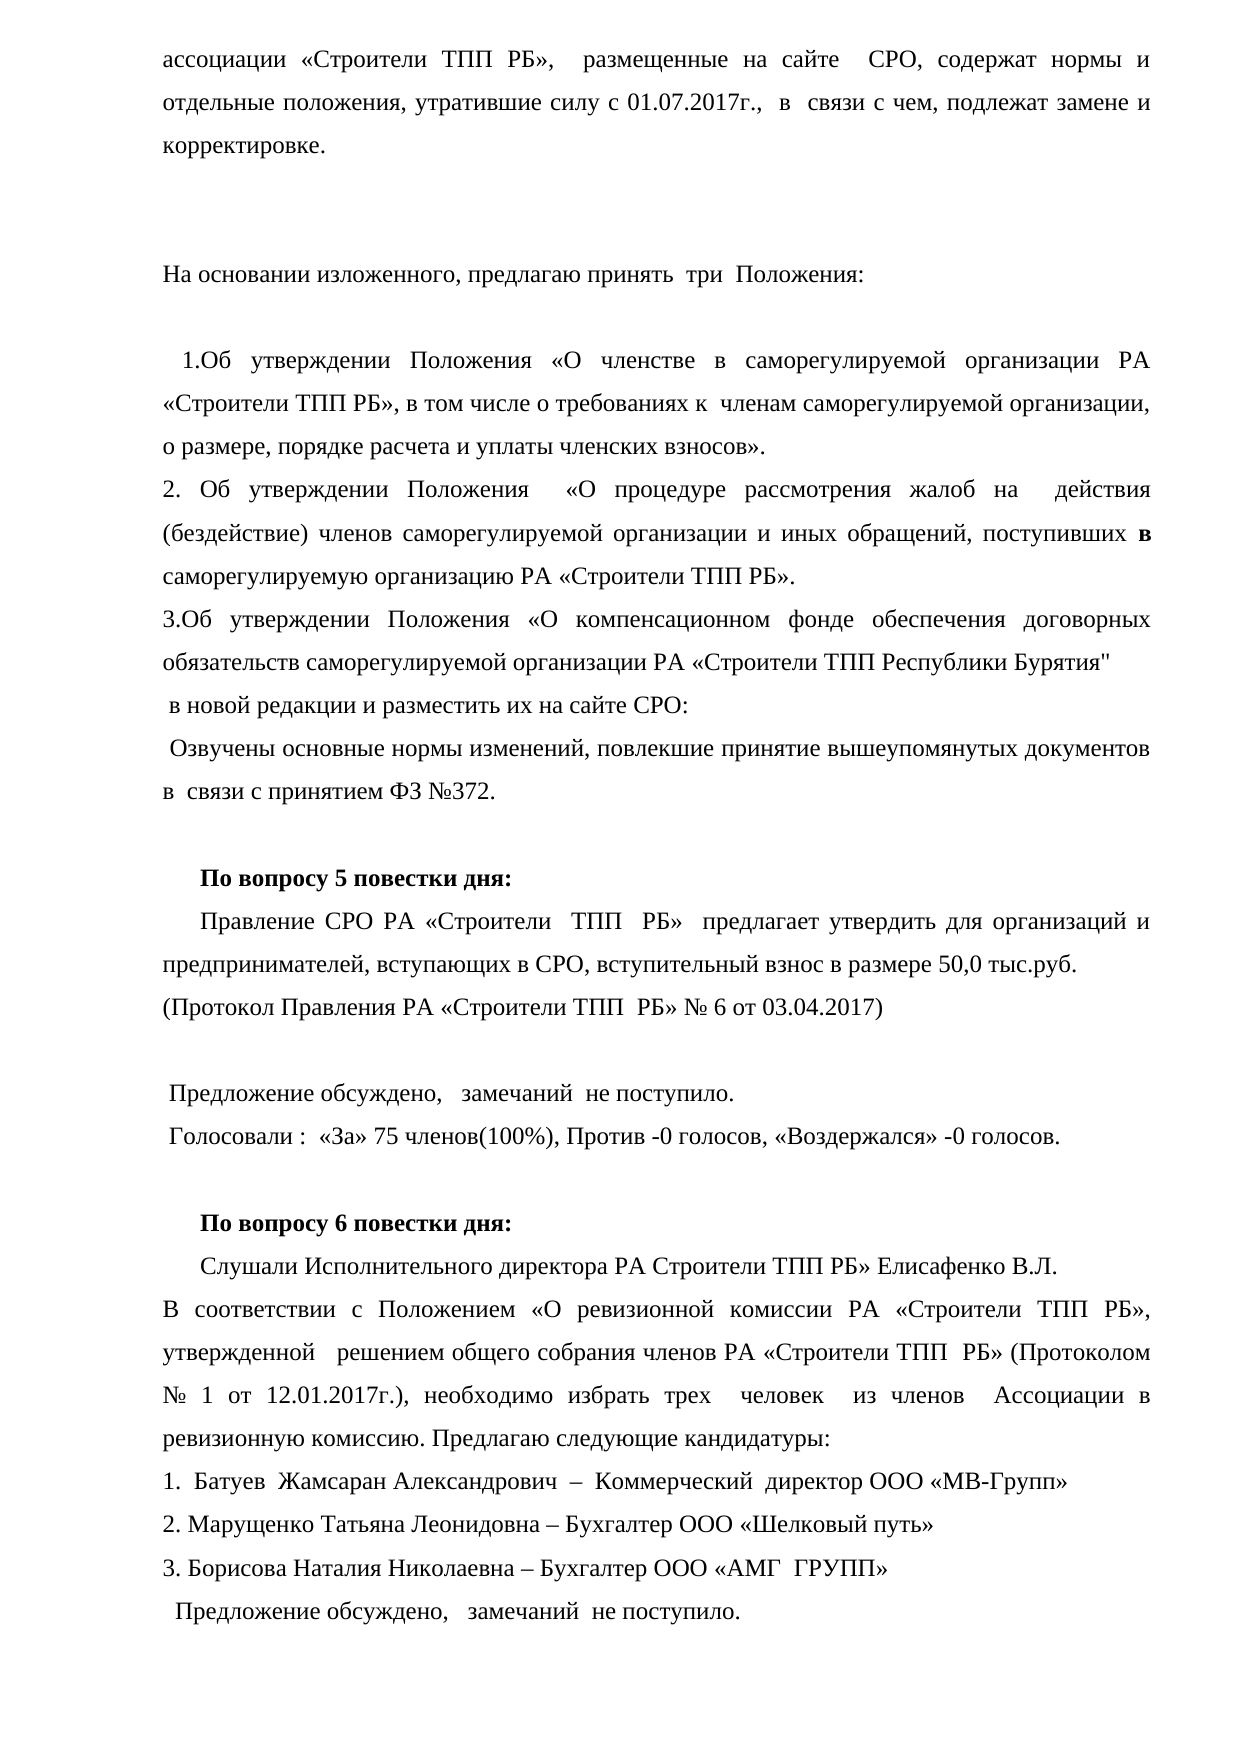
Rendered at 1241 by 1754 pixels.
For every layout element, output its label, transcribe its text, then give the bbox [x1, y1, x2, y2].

text в новой редакции и разместить их на сайте СРО: [162, 690, 1152, 719]
text 2. Об утверждении Положения «О процедуре рассмотрения жалоб на действия (бездействие) членов саморегулируемой организации и иных обращений, поступивших в саморегулируемую организацию РА «Строители ТПП РБ». [162, 474, 1152, 589]
text На основании изложенного, предлагаю принять три Положения: [162, 259, 1152, 288]
text В соответствии с Положением «О ревизионной комиссии РА «Строители ТПП РБ», утвержденной решением общего собрания членов РА «Строители ТПП РБ» (Протоколом № 1 от 12.01.2017г.), необходимо избрать трех человек из членов Ассоциации в ревизионную комиссию. Предлагаю следующие кандидатуры: [162, 1294, 1152, 1452]
list По вопросу 5 повестки дня: [200, 863, 1152, 891]
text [162, 44, 1152, 159]
text 1.Об утверждении Положения «О членстве в саморегулируемой организации РА «Строители ТПП РБ», в том числе о требованиях к членам саморегулируемой организации, о размере, порядке расчета и уплаты членских взносов». [162, 345, 1152, 460]
text Слушали Исполнительного директора РА Строители ТПП РБ» Елисафенко В.Л. [162, 1251, 1152, 1279]
text Правление СРО РА «Строители ТПП РБ» предлагает утвердить для организаций и предпринимателей, вступающих в СРО, вступительный взнос в размере 50,0 тыс.руб. [162, 906, 1152, 978]
text Предложение обсуждено, замечаний не поступило. [162, 1078, 1152, 1107]
text 3.Об утверждении Положения «О компенсационном фонде обеспечения договорных обязательств саморегулируемой организации РА «Строители ТПП Республики Бурятия" [162, 604, 1152, 676]
text (Протокол Правления РА «Строители ТПП РБ» № 6 от 03.04.2017) [162, 992, 1152, 1021]
text 2. Марущенко Татьяна Леонидовна – Бухгалтер ООО «Шелковый путь» [162, 1509, 1152, 1538]
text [162, 1596, 1152, 1624]
text 3. Борисова Наталия Николаевна – Бухгалтер ООО «АМГ ГРУПП» [162, 1553, 1152, 1581]
text Голосовали : «За» 75 членов(100%), Против -0 голосов, «Воздержался» -0 голосов. [162, 1121, 1152, 1150]
list По вопросу 6 повестки дня: [200, 1208, 1152, 1236]
text 1. Батуев Жамсаран Александрович – Коммерческий директор ООО «МВ-Групп» [162, 1466, 1152, 1495]
text Озвучены основные нормы изменений, повлекшие принятие вышеупомянутых документов в связи с принятием ФЗ №372. [162, 733, 1152, 805]
